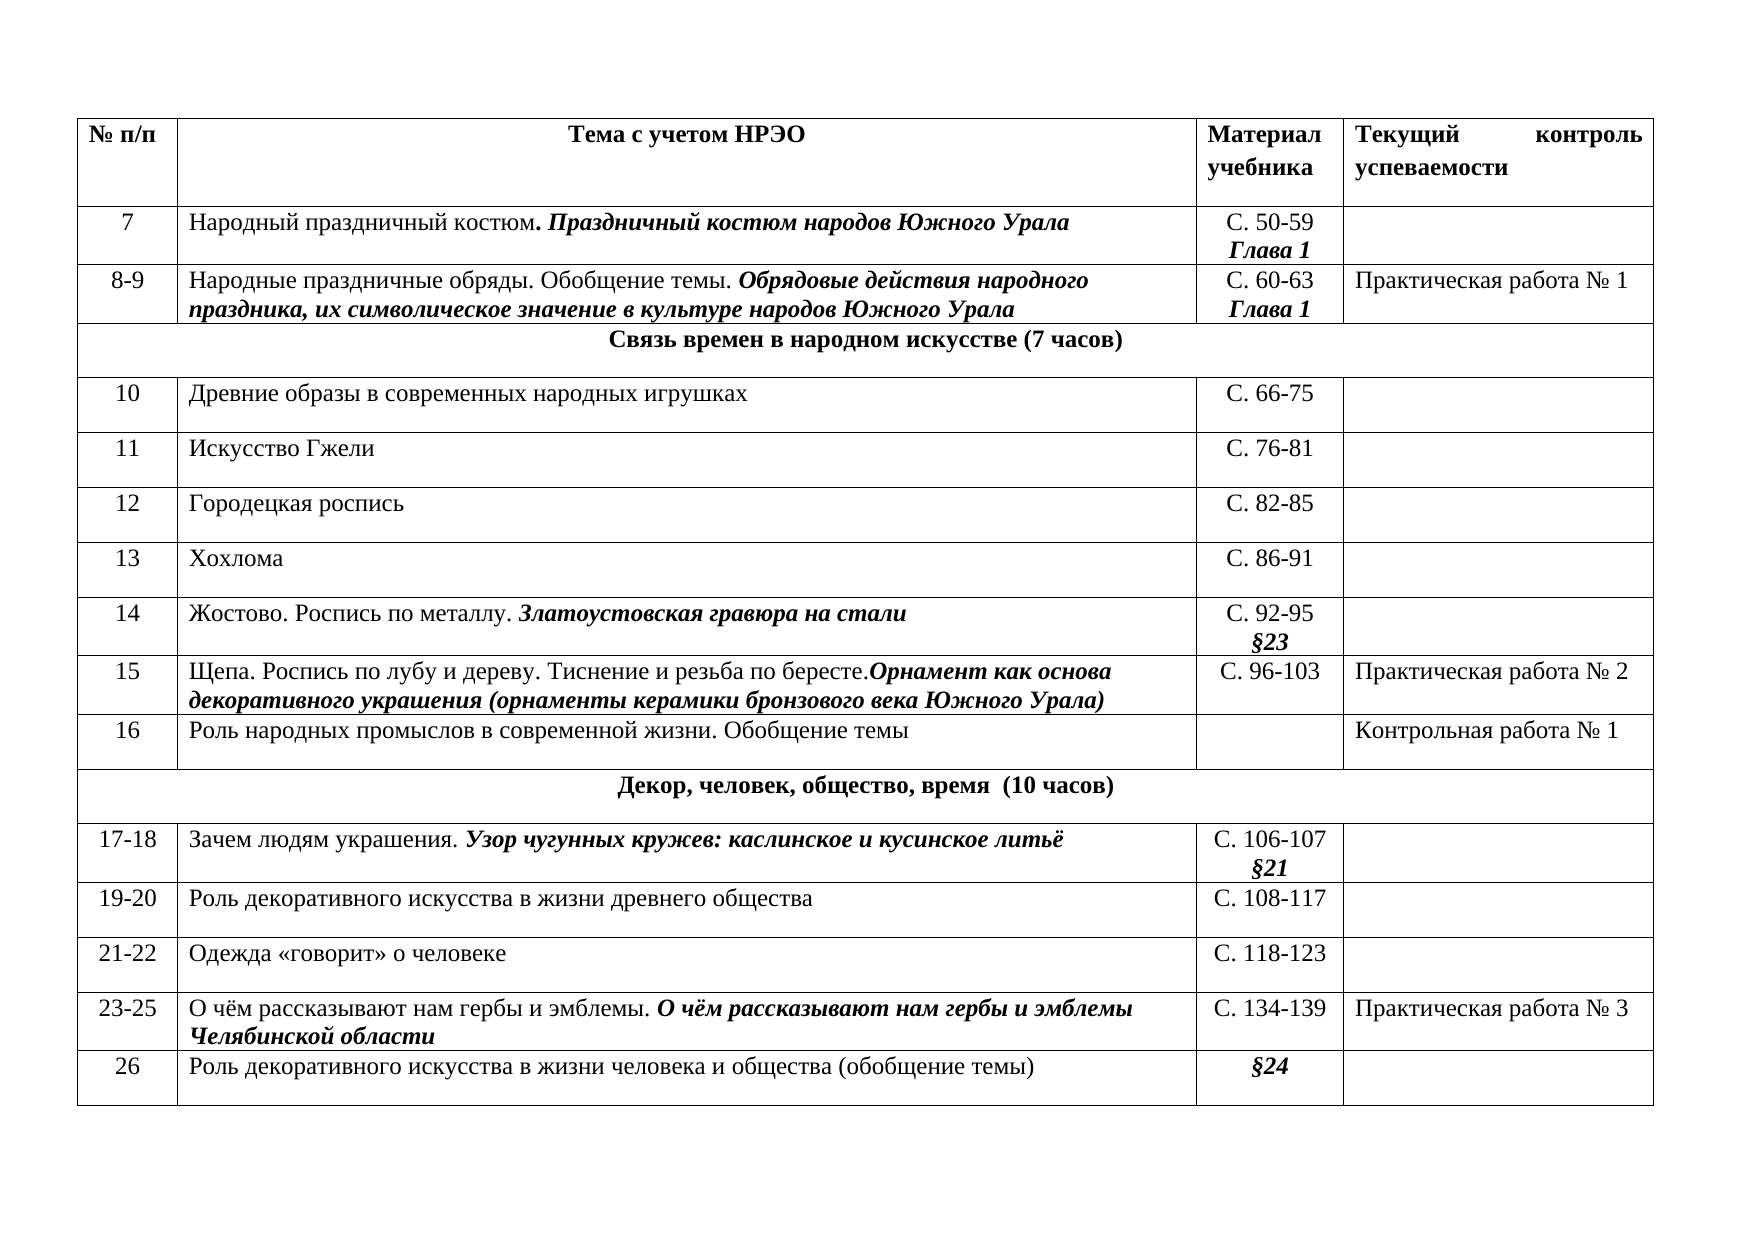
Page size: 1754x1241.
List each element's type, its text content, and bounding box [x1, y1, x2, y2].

table_cell Роль декоративного искусства в жизни человека и общества (обобщение темы) [178, 1051, 1196, 1105]
table_cell Практическая работа № 3 [1344, 993, 1653, 1050]
table_cell [1344, 543, 1653, 597]
table_cell 16 [78, 715, 177, 769]
table_cell Роль декоративного искусства в жизни древнего общества [178, 883, 1196, 937]
table_cell 17-18 [78, 824, 177, 882]
table_cell С. 86-91 [1197, 543, 1343, 597]
table_cell Декор, человек, общество, время (10 часов) [78, 770, 1653, 823]
table_cell [1344, 378, 1653, 432]
table_cell Городецкая роспись [178, 488, 1196, 542]
table_cell [1344, 824, 1653, 882]
table_cell [1344, 938, 1653, 992]
table_cell Связь времен в народном искусстве (7 часов) [78, 324, 1653, 377]
table_cell С. 106-107 §21 [1197, 824, 1343, 882]
table_cell С. 92-95 §23 [1197, 598, 1343, 655]
table_cell 7 [78, 207, 177, 264]
table_cell С. 60-63 Глава 1 [1197, 265, 1343, 323]
table_cell [1344, 433, 1653, 487]
table_cell Народный праздничный костюм. Праздничный костюм народов Южного Урала [178, 207, 1196, 264]
table_cell О чём рассказывают нам гербы и эмблемы. О чём рассказывают нам гербы и эмблемы Челябинской области [178, 993, 1196, 1050]
table_cell [1344, 207, 1653, 264]
table_cell Народные праздничные обряды. Обобщение темы. Обрядовые действия народного праздника, их символическое значение в культуре народов Южного Урала [178, 265, 1196, 323]
table_cell 14 [78, 598, 177, 655]
table_cell 21-22 [78, 938, 177, 992]
table_cell [1197, 715, 1343, 769]
table_cell Зачем людям украшения. Узор чугунных кружев: каслинское и кусинское литьё [178, 824, 1196, 882]
table_cell С. 82-85 [1197, 488, 1343, 542]
table_cell С. 66-75 [1197, 378, 1343, 432]
table_cell С. 96-103 [1197, 656, 1343, 714]
table_cell 23-25 [78, 993, 177, 1050]
table_cell С. 134-139 [1197, 993, 1343, 1050]
table_cell Искусство Гжели [178, 433, 1196, 487]
table_cell С. 76-81 [1197, 433, 1343, 487]
table_cell [1344, 883, 1653, 937]
table_cell 10 [78, 378, 177, 432]
table_header Текущий контроль успеваемости [1344, 119, 1653, 206]
table_cell Одежда «говорит» о человеке [178, 938, 1196, 992]
table_cell 26 [78, 1051, 177, 1105]
table_header Материал учебника [1197, 119, 1343, 206]
table_cell [1344, 488, 1653, 542]
table_header Тема с учетом НРЭО [178, 119, 1196, 206]
table_cell 19-20 [78, 883, 177, 937]
table_cell §24 [1197, 1051, 1343, 1105]
table_cell Практическая работа № 1 [1344, 265, 1653, 323]
table_cell [1344, 1051, 1653, 1105]
table_cell Древние образы в современных народных игрушках [178, 378, 1196, 432]
table_header № п/п [78, 119, 177, 206]
table_cell 11 [78, 433, 177, 487]
table_cell 15 [78, 656, 177, 714]
table_cell Практическая работа № 2 [1344, 656, 1653, 714]
table_cell Контрольная работа № 1 [1344, 715, 1653, 769]
table_cell [1344, 598, 1653, 655]
table_cell С. 118-123 [1197, 938, 1343, 992]
table_cell Роль народных промыслов в современной жизни. Обобщение темы [178, 715, 1196, 769]
table_cell 8-9 [78, 265, 177, 323]
table_cell С. 50-59 Глава 1 [1197, 207, 1343, 264]
table_cell Хохлома [178, 543, 1196, 597]
table_cell С. 108-117 [1197, 883, 1343, 937]
table_cell Жостово. Роспись по металлу. Златоустовская гравюра на стали [178, 598, 1196, 655]
table_cell 12 [78, 488, 177, 542]
table_cell Щепа. Роспись по лубу и дереву. Тиснение и резьба по бересте.Орнамент как основа декоративного украшения (орнаменты керамики бронзового века Южного Урала) [178, 656, 1196, 714]
table_cell 13 [78, 543, 177, 597]
